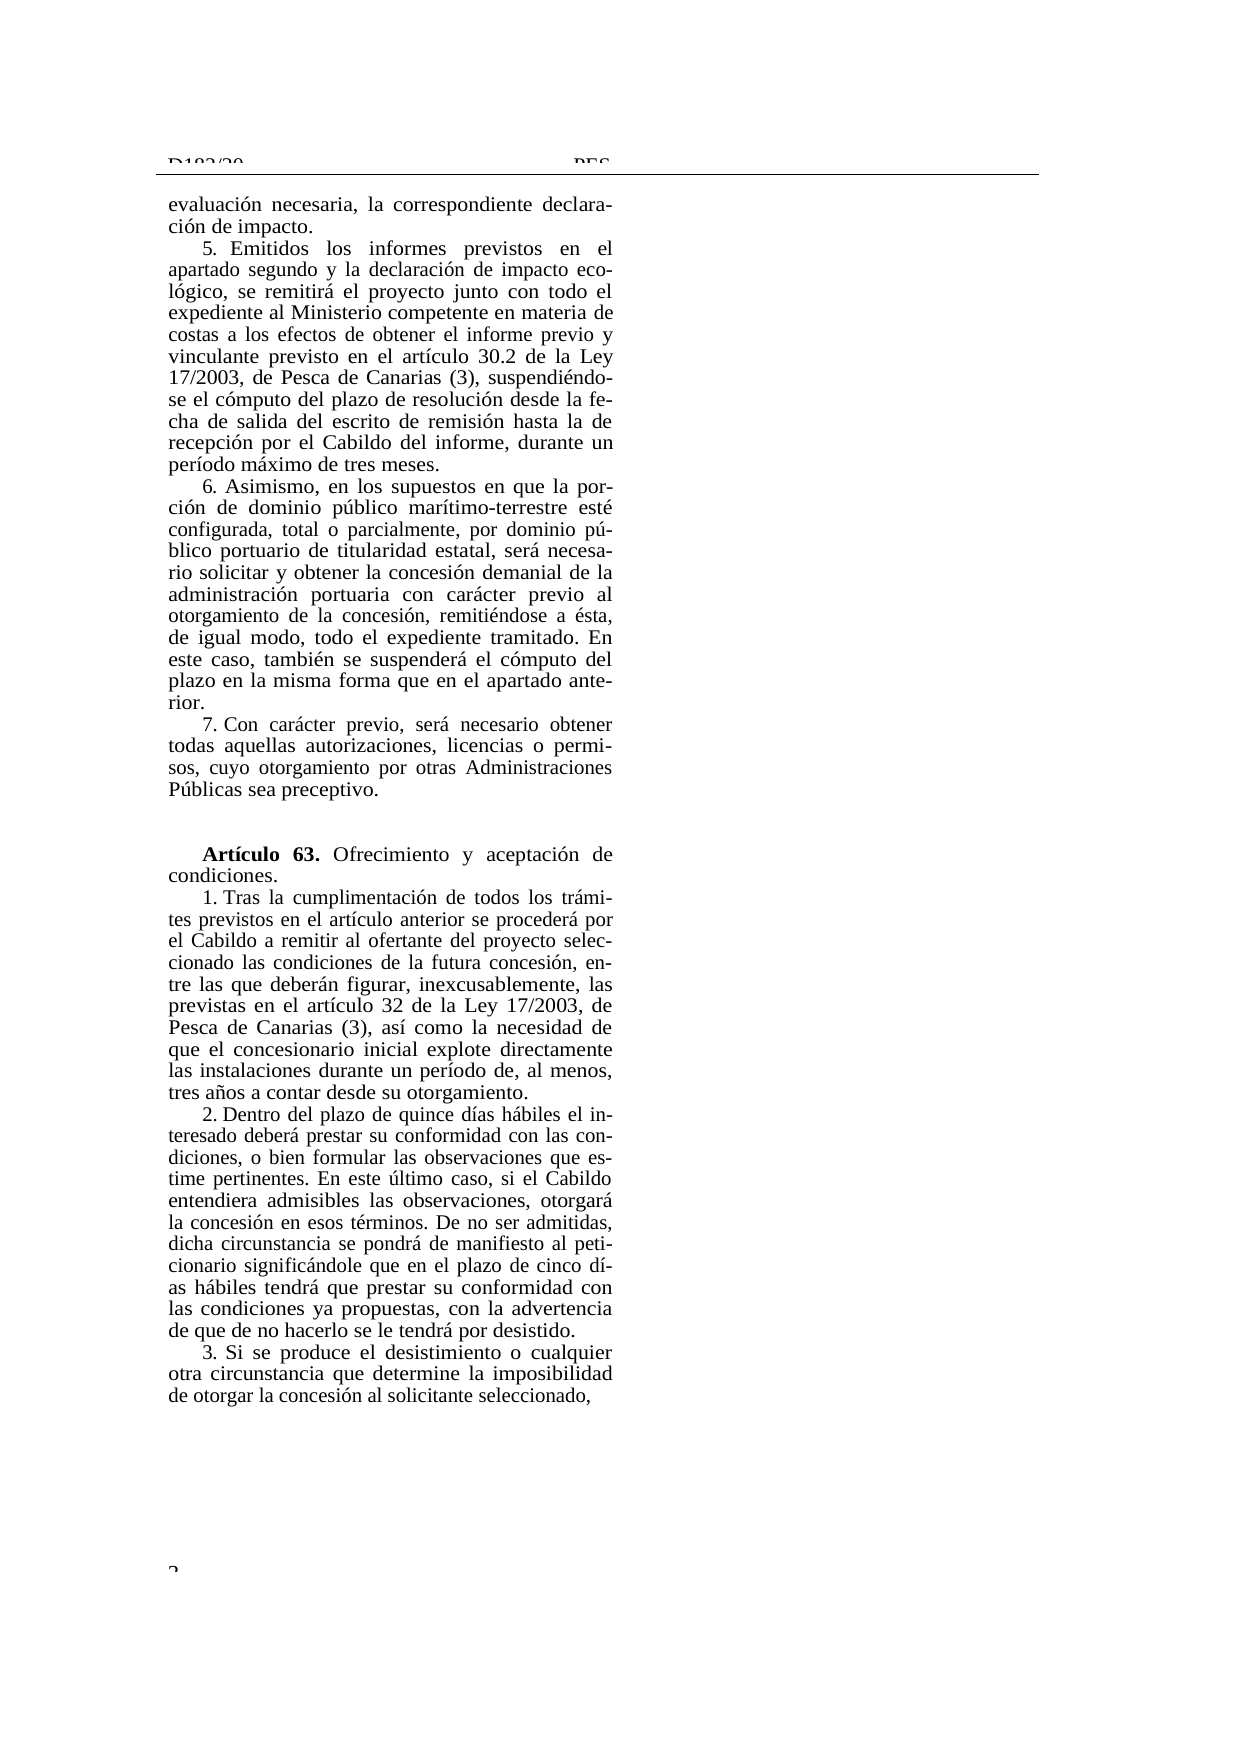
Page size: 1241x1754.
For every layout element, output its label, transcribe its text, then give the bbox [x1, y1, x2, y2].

list Asimismo, en los supuestos en que la por- ción de dominio público marítimo-terrestre esté configurada, total o parcialmente, por dominio pú- blico portuario de titularidad estatal, será necesa- rio solicitar y obtener la concesión demanial de la administración portuaria con carácter previo al otorgamiento de la concesión, remitiéndose a ésta, de igual modo, todo el expediente tramitado. En este caso, también se suspenderá el cómputo del plazo en la misma forma que en el apartado ante- rior. [168, 476, 613, 714]
list Tras la cumplimentación de todos los trámi- tes previstos en el artículo anterior se procederá por el Cabildo a remitir al ofertante del proyecto selec- cionado las condiciones de la futura concesión, en- tre las que deberán figurar, inexcusablemente, las previstas en el artículo 32 de la Ley 17/2003, de Pesca de Canarias (3), así como la necesidad de que el concesionario inicial explote directamente las instalaciones durante un período de, al menos, tres años a contar desde su otorgamiento. [168, 887, 613, 1104]
list Si se produce el desistimiento o cualquier otra circunstancia que determine la imposibilidad de otorgar la concesión al solicitante seleccionado, [168, 1342, 613, 1407]
text evaluación necesaria, la correspondiente declara- ción de impacto. [168, 194, 613, 238]
text Artículo 63. Ofrecimiento y aceptación de condiciones. [168, 844, 613, 887]
list Emitidos los informes previstos en el apartado segundo y la declaración de impacto eco- lógico, se remitirá el proyecto junto con todo el expediente al Ministerio competente en materia de costas a los efectos de obtener el informe previo y vinculante previsto en el artículo 30.2 de la Ley 17/2003, de Pesca de Canarias (3), suspendiéndo- se el cómputo del plazo de resolución desde la fe- cha de salida del escrito de remisión hasta la de recepción por el Cabildo del informe, durante un período máximo de tres meses. [168, 238, 613, 476]
list Con carácter previo, será necesario obtener todas aquellas autorizaciones, licencias o permi- sos, cuyo otorgamiento por otras Administraciones Públicas sea preceptivo. [168, 714, 613, 801]
list Dentro del plazo de quince días hábiles el in- teresado deberá prestar su conformidad con las con- diciones, o bien formular las observaciones que es- time pertinentes. En este último caso, si el Cabildo entendiera admisibles las observaciones, otorgará la concesión en esos términos. De no ser admitidas, dicha circunstancia se pondrá de manifiesto al peti- cionario significándole que en el plazo de cinco dí- as hábiles tendrá que prestar su conformidad con las condiciones ya propuestas, con la advertencia de que de no hacerlo se le tendrá por desistido. [168, 1104, 613, 1342]
